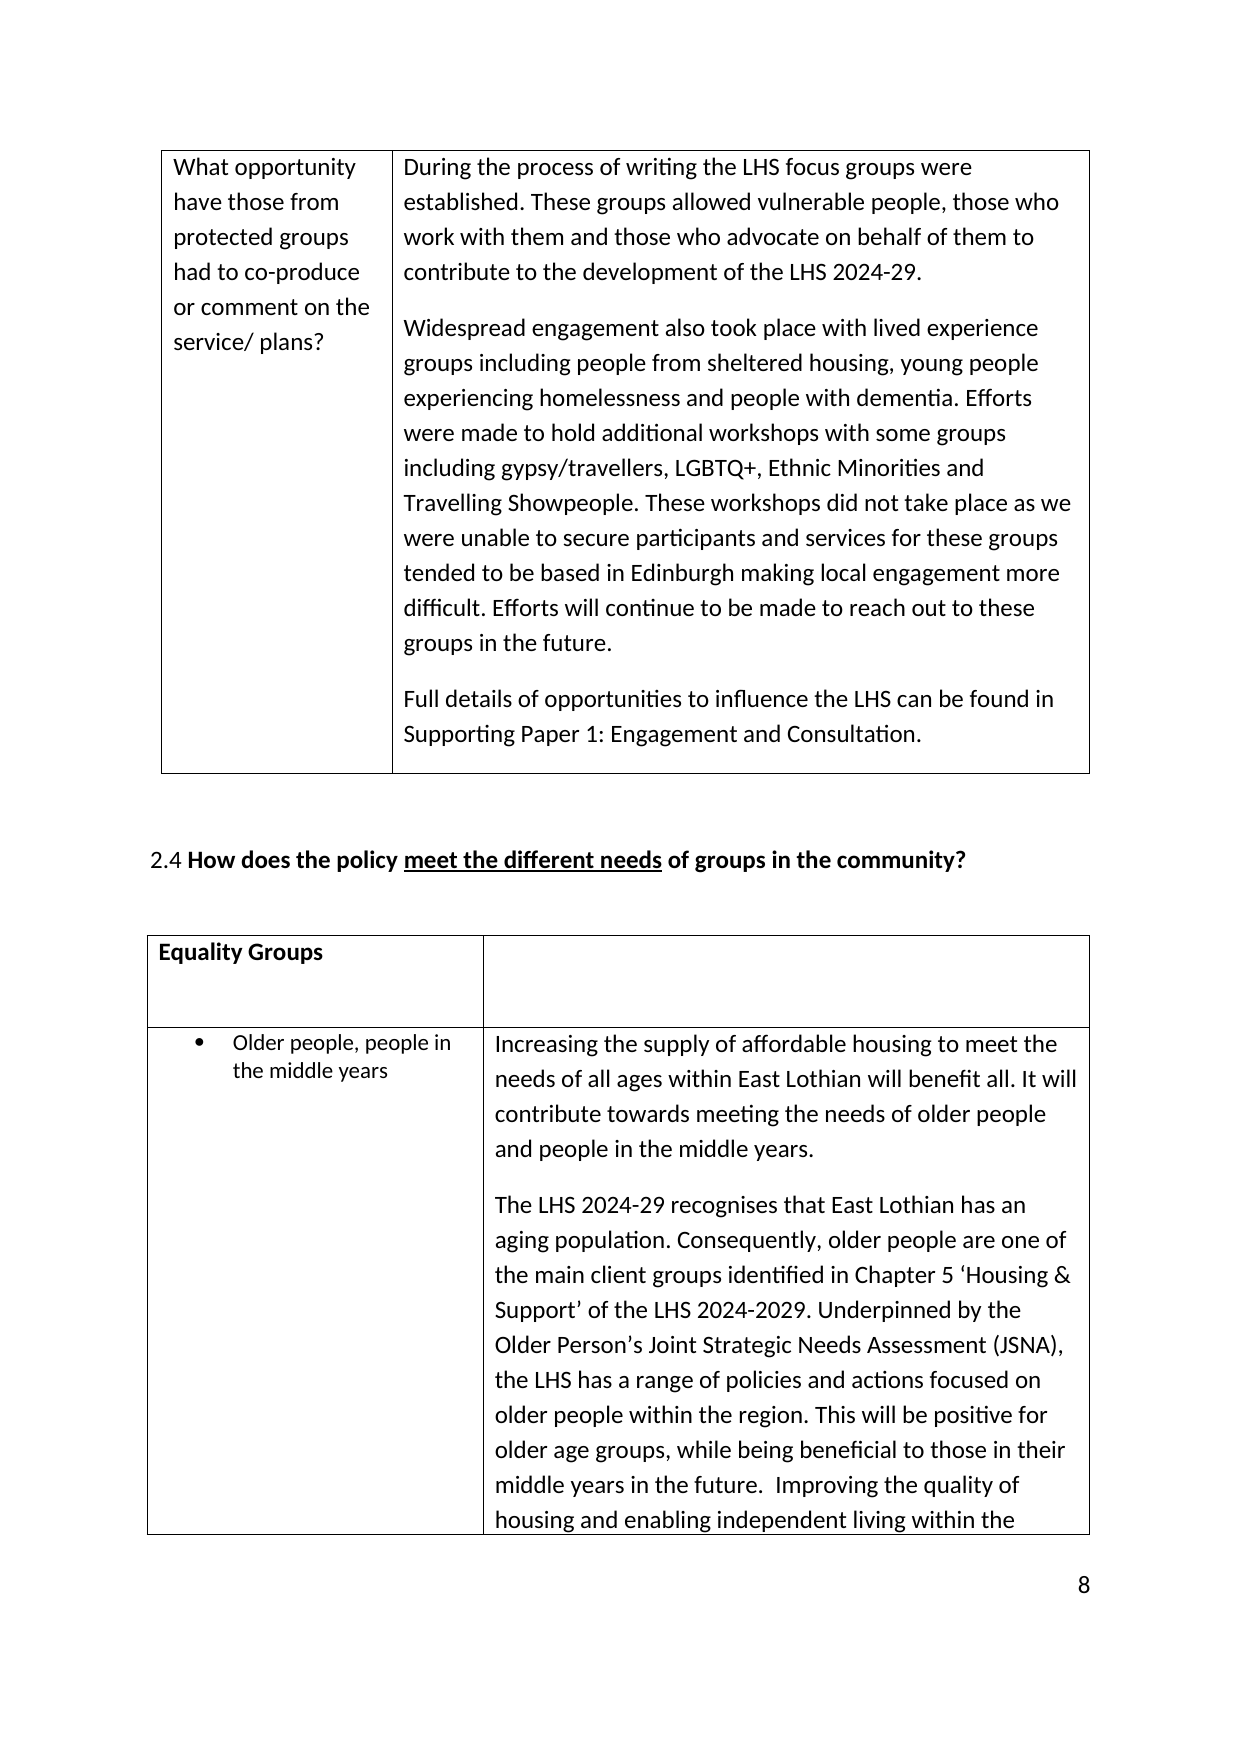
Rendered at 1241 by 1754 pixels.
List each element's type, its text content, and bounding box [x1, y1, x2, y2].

table_cell During the process of writing the LHS focus groups were established. These groups allowed vulnerable people, those who work with them and those who advocate on behalf of them to contribute to the development of the LHS 2024-29. Widespread engagement also took place with lived experience groups including people from sheltered housing, young people experiencing homelessness and people with dementia. Efforts were made to hold additional workshops with some groups including gypsy/travellers, LGBTQ+, Ethnic Minorities and Travelling Showpeople. These workshops did not take place as we were unable to secure participants and services for these groups tended to be based in Edinburgh making local engagement more difficult. Efforts will continue to be made to reach out to these groups in the future. Full details of opportunities to influence the LHS can be found in Supporting Paper 1: Engagement and Consultation. [393, 151, 1089, 773]
table_header Equality Groups [148, 936, 483, 1027]
table_header [484, 936, 1089, 1027]
table_cell What opportunity have those from protected groups had to co-produce or comment on the service/ plans? [162, 151, 392, 773]
list How does the policy meet the different needs of groups in the community? [150, 844, 1090, 875]
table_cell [148, 1028, 483, 1534]
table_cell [484, 1028, 1089, 1534]
